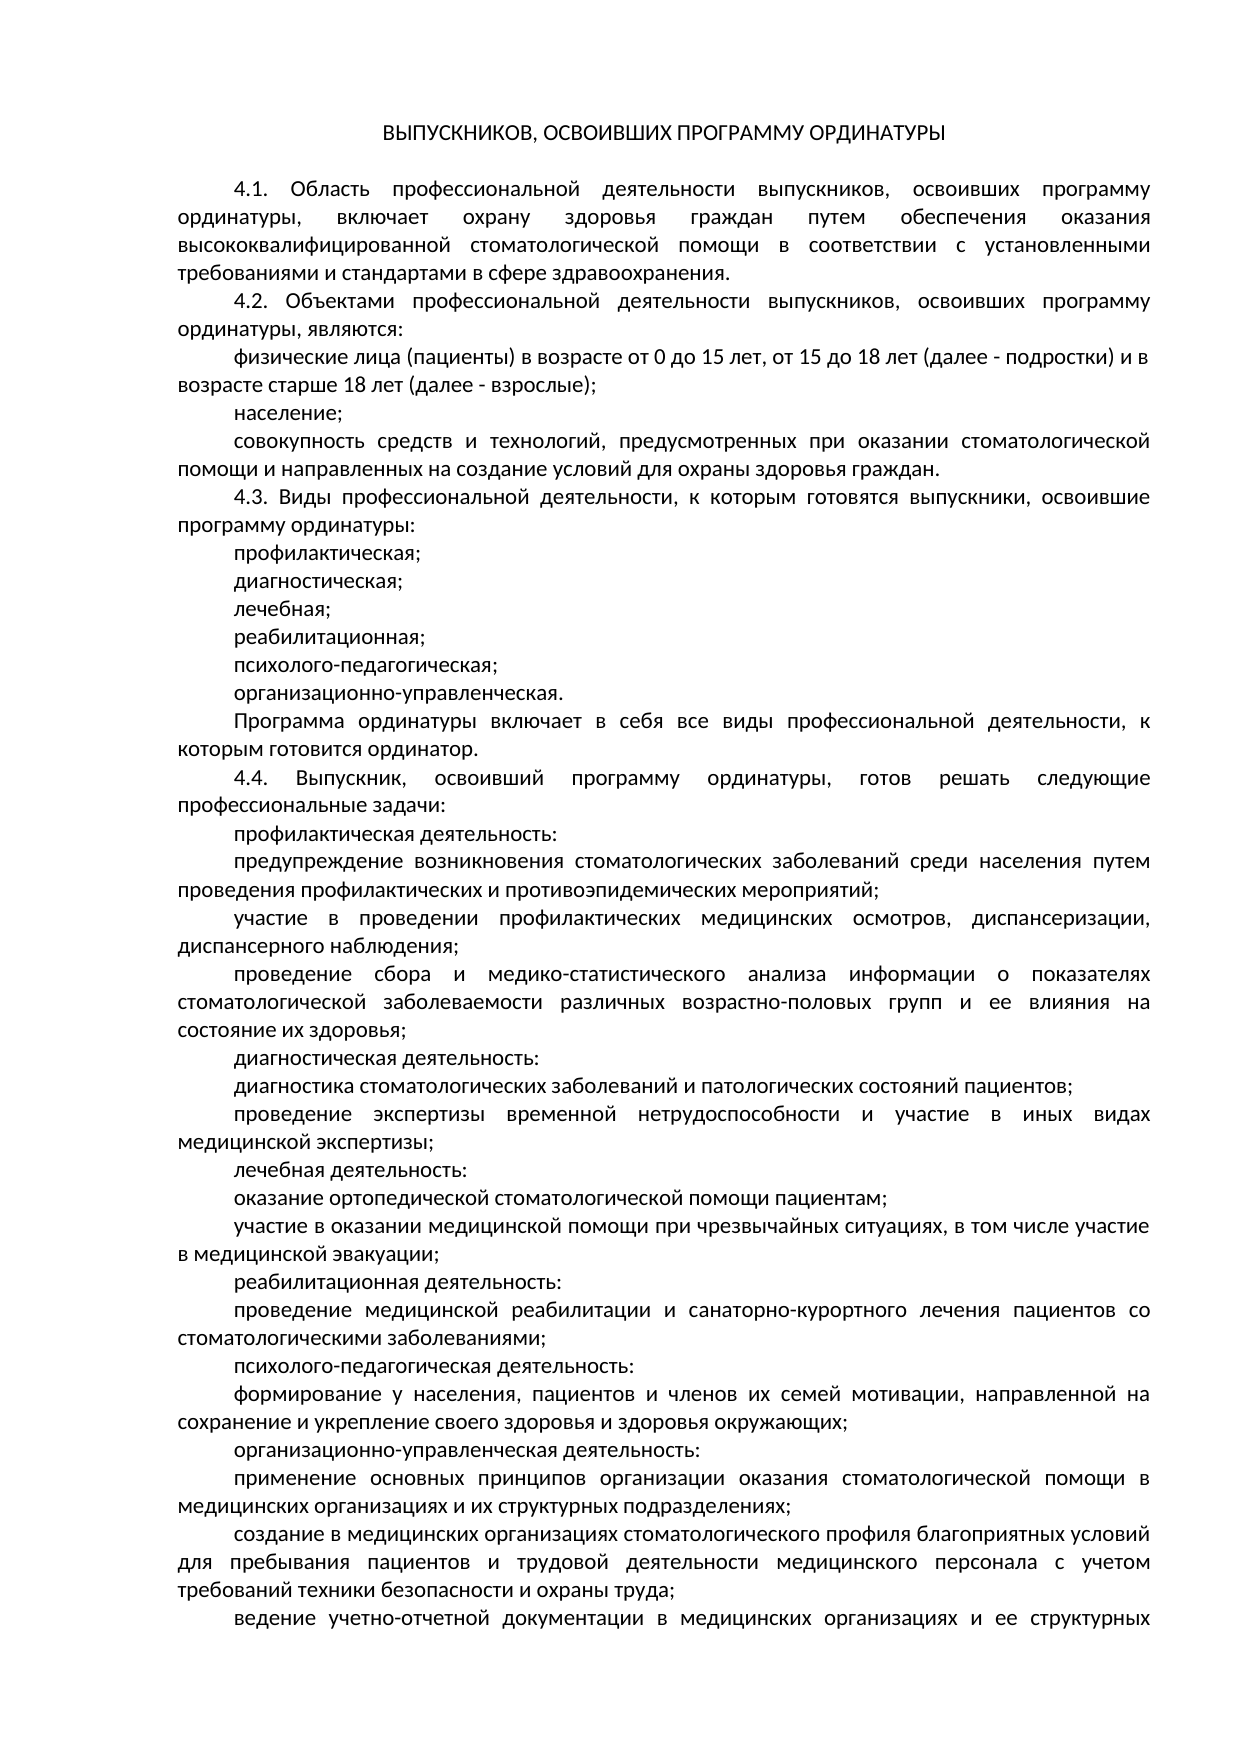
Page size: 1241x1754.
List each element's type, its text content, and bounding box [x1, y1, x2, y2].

text ВЫПУСКНИКОВ, ОСВОИВШИХ ПРОГРАММУ ОРДИНАТУРЫ [177, 118, 1152, 146]
text формирование у населения, пациентов и членов их семей мотивации, направленной на сохранение и укрепление своего здоровья и здоровья окружающих; [177, 1379, 1152, 1435]
text 4.2. Объектами профессиональной деятельности выпускников, освоивших программу ординатуры, являются: [177, 286, 1152, 342]
text население; [177, 398, 1152, 426]
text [177, 1603, 1152, 1631]
text профилактическая деятельность: [177, 819, 1152, 847]
text проведение сбора и медико-статистического анализа информации о показателях стоматологической заболеваемости различных возрастно-половых групп и ее влияния на состояние их здоровья; [177, 959, 1152, 1043]
text диагностика стоматологических заболеваний и патологических состояний пациентов; [177, 1071, 1152, 1099]
text организационно-управленческая деятельность: [177, 1435, 1152, 1463]
text диагностическая; [177, 566, 1152, 594]
text 4.4. Выпускник, освоивший программу ординатуры, готов решать следующие профессиональные задачи: [177, 763, 1152, 819]
text диагностическая деятельность: [177, 1043, 1152, 1071]
text реабилитационная деятельность: [177, 1267, 1152, 1295]
text психолого-педагогическая; [177, 651, 1152, 678]
text применение основных принципов организации оказания стоматологической помощи в медицинских организациях и их структурных подразделениях; [177, 1463, 1152, 1519]
text предупреждение возникновения стоматологических заболеваний среди населения путем проведения профилактических и противоэпидемических мероприятий; [177, 847, 1152, 903]
text совокупность средств и технологий, предусмотренных при оказании стоматологической помощи и направленных на создание условий для охраны здоровья граждан. [177, 426, 1152, 482]
text проведение экспертизы временной нетрудоспособности и участие в иных видах медицинской экспертизы; [177, 1099, 1152, 1155]
text оказание ортопедической стоматологической помощи пациентам; [177, 1183, 1152, 1211]
text психолого-педагогическая деятельность: [177, 1351, 1152, 1379]
text Программа ординатуры включает в себя все виды профессиональной деятельности, к которым готовится ординатор. [177, 707, 1152, 763]
text проведение медицинской реабилитации и санаторно-курортного лечения пациентов со стоматологическими заболеваниями; [177, 1295, 1152, 1351]
text профилактическая; [177, 538, 1152, 566]
text создание в медицинских организациях стоматологического профиля благоприятных условий для пребывания пациентов и трудовой деятельности медицинского персонала с учетом требований техники безопасности и охраны труда; [177, 1519, 1152, 1603]
text участие в проведении профилактических медицинских осмотров, диспансеризации, диспансерного наблюдения; [177, 903, 1152, 959]
text физические лица (пациенты) в возрасте от 0 до 15 лет, от 15 до 18 лет (далее - подростки) и в возрасте старше 18 лет (далее - взрослые); [177, 342, 1152, 398]
text 4.1. Область профессиональной деятельности выпускников, освоивших программу ординатуры, включает охрану здоровья граждан путем обеспечения оказания высококвалифицированной стоматологической помощи в соответствии с установленными требованиями и стандартами в сфере здравоохранения. [177, 174, 1152, 286]
text участие в оказании медицинской помощи при чрезвычайных ситуациях, в том числе участие в медицинской эвакуации; [177, 1211, 1152, 1267]
text лечебная деятельность: [177, 1155, 1152, 1183]
text 4.3. Виды профессиональной деятельности, к которым готовятся выпускники, освоившие программу ординатуры: [177, 482, 1152, 538]
text реабилитационная; [177, 622, 1152, 651]
text лечебная; [177, 594, 1152, 622]
text организационно-управленческая. [177, 678, 1152, 707]
